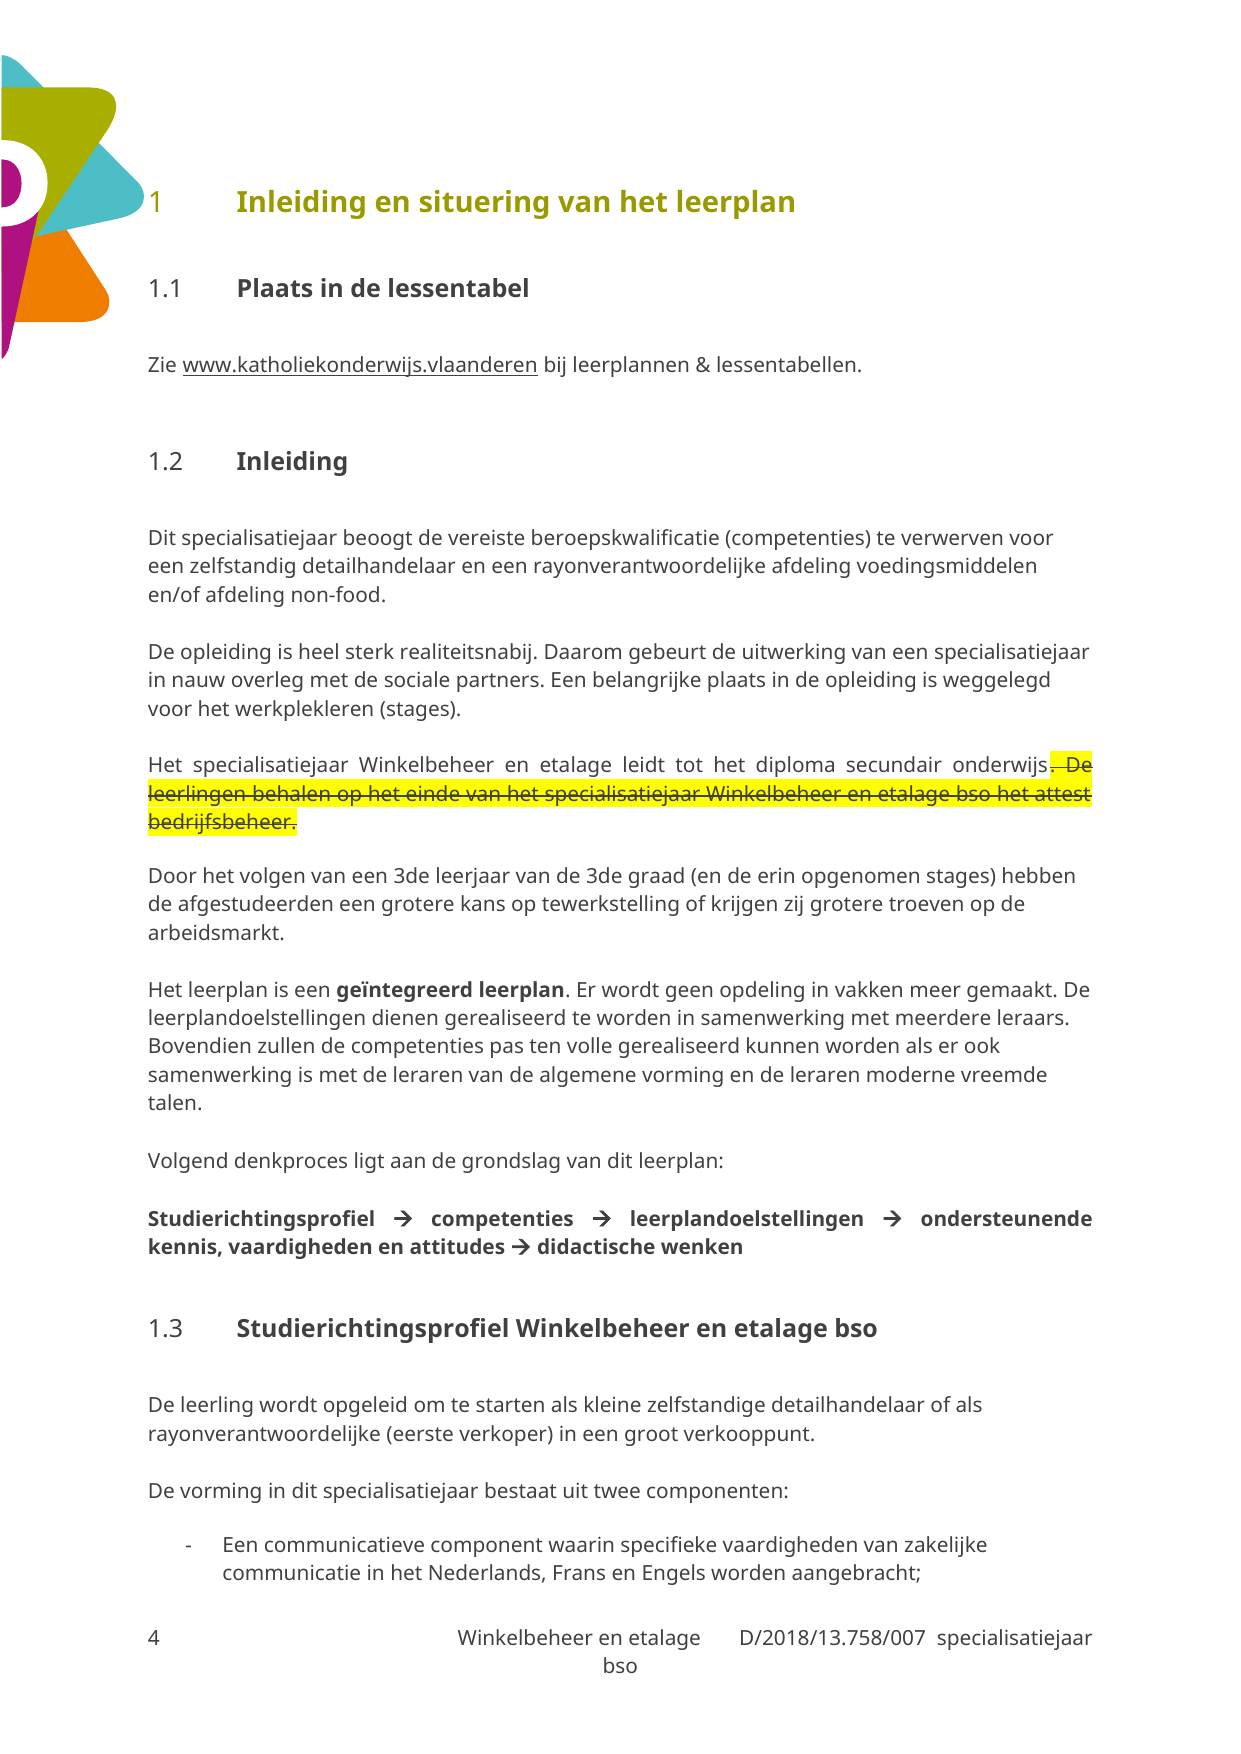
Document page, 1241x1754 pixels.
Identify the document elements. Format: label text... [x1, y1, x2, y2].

list Een communicatieve component waarin specifieke vaardigheden van zakelijke communicatie in het Nederlands, Frans en Engels worden aangebracht; [185, 1530, 1092, 1587]
text Inleiding [148, 443, 1092, 477]
text Dit specialisatiejaar beoogt de vereiste beroepskwalificatie (competenties) te verwerven voor een zelfstandig detailhandelaar en een rayonverantwoordelijke afdeling voedingsmiddelen en/of afdeling non-food. [148, 523, 1092, 608]
text Het leerplan is een geïntegreerd leerplan. Er wordt geen opdeling in vakken meer gemaakt. De leerplandoelstellingen dienen gerealiseerd te worden in samenwerking met meerdere leraars. Bovendien zullen de competenties pas ten volle gerealiseerd kunnen worden als er ook samenwerking is met de leraren van de algemene vorming en de leraren moderne vreemde talen. [148, 975, 1092, 1117]
text De leerling wordt opgeleid om te starten als kleine zelfstandige detailhandelaar of als rayonverantwoordelijke (eerste verkoper) in een groot verkooppunt. [148, 1390, 1092, 1447]
text Het specialisatiejaar Winkelbeheer en etalage leidt tot het diploma secundair onderwijs. De leerlingen behalen op het einde van het specialisatiejaar Winkelbeheer en etalage bso het attest bedrijfsbeheer. [148, 751, 1050, 779]
text Volgend denkproces ligt aan de grondslag van dit leerplan: [148, 1146, 1092, 1174]
text Studierichtingsprofiel Winkelbeheer en etalage bso [148, 1311, 1092, 1344]
text Zie www.katholiekonderwijs.vlaanderen bij leerplannen & lessentabellen. [148, 351, 1092, 379]
text De vorming in dit specialisatiejaar bestaat uit twee componenten: [148, 1476, 1092, 1505]
text Inleiding en situering van het leerplan [148, 181, 1092, 221]
text Studierichtingsprofiel competenties leerplandoelstellingen ondersteunende kennis, vaardigheden en attitudes didactische wenken [148, 1204, 1092, 1261]
text De opleiding is heel sterk realiteitsnabij. Daarom gebeurt de uitwerking van een specialisatiejaar in nauw overleg met de sociale partners. Een belangrijke plaats in de opleiding is weggelegd voor het werkplekleren (stages). [148, 637, 1092, 722]
text Het specialisatiejaar Winkelbeheer en etalage leidt tot het diploma secundair onderwijs. De leerlingen behalen op het einde van het specialisatiejaar Winkelbeheer en etalage bso het attest bedrijfsbeheer. [148, 807, 1092, 836]
text Door het volgen van een 3de leerjaar van de 3de graad (en de erin opgenomen stages) hebben de afgestudeerden een grotere kans op tewerkstelling of krijgen zij grotere troeven op de arbeidsmarkt. [148, 861, 1092, 946]
text Plaats in de lessentabel [148, 271, 1092, 305]
